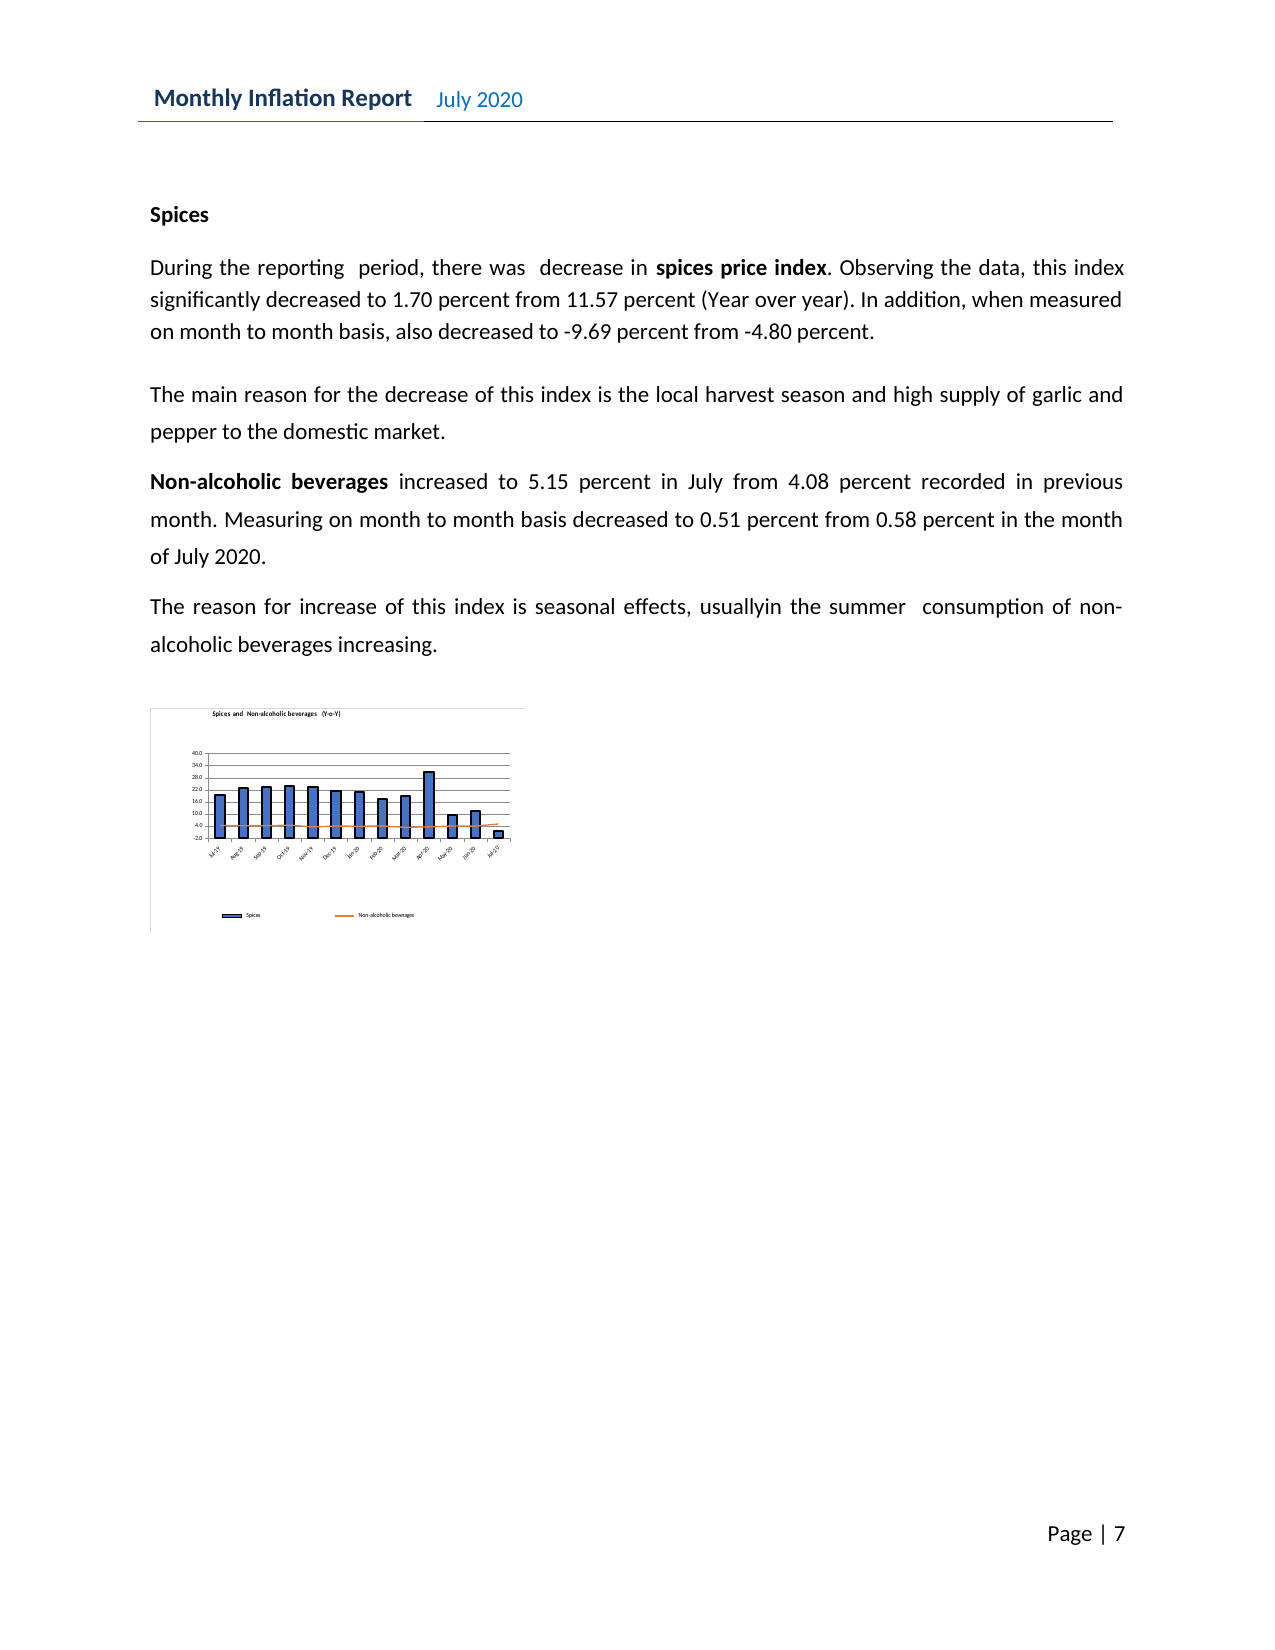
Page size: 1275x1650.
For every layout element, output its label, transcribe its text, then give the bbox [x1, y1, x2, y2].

text During the reporting period, there was decrease in spices price index. Observing the data, this index significantly decreased to 1.70 percent from 11.57 percent (Year over year). In addition, when measured on month to month basis, also decreased to -9.69 percent from -4.80 percent. [150, 253, 1125, 345]
text The reason for increase of this index is seasonal effects, usuallyin the summer consumption of non-alcoholic beverages increasing. [150, 583, 1125, 695]
text Non-alcoholic beverages increased to 5.15 percent in July from 4.08 percent recorded in previous month. Measuring on month to month basis decreased to 0.51 percent from 0.58 percent in the month of July 2020. [150, 458, 1125, 570]
text Spices [150, 200, 1125, 228]
text The main reason for the decrease of this index is the local harvest season and high supply of garlic and pepper to the domestic market. [150, 370, 1125, 445]
